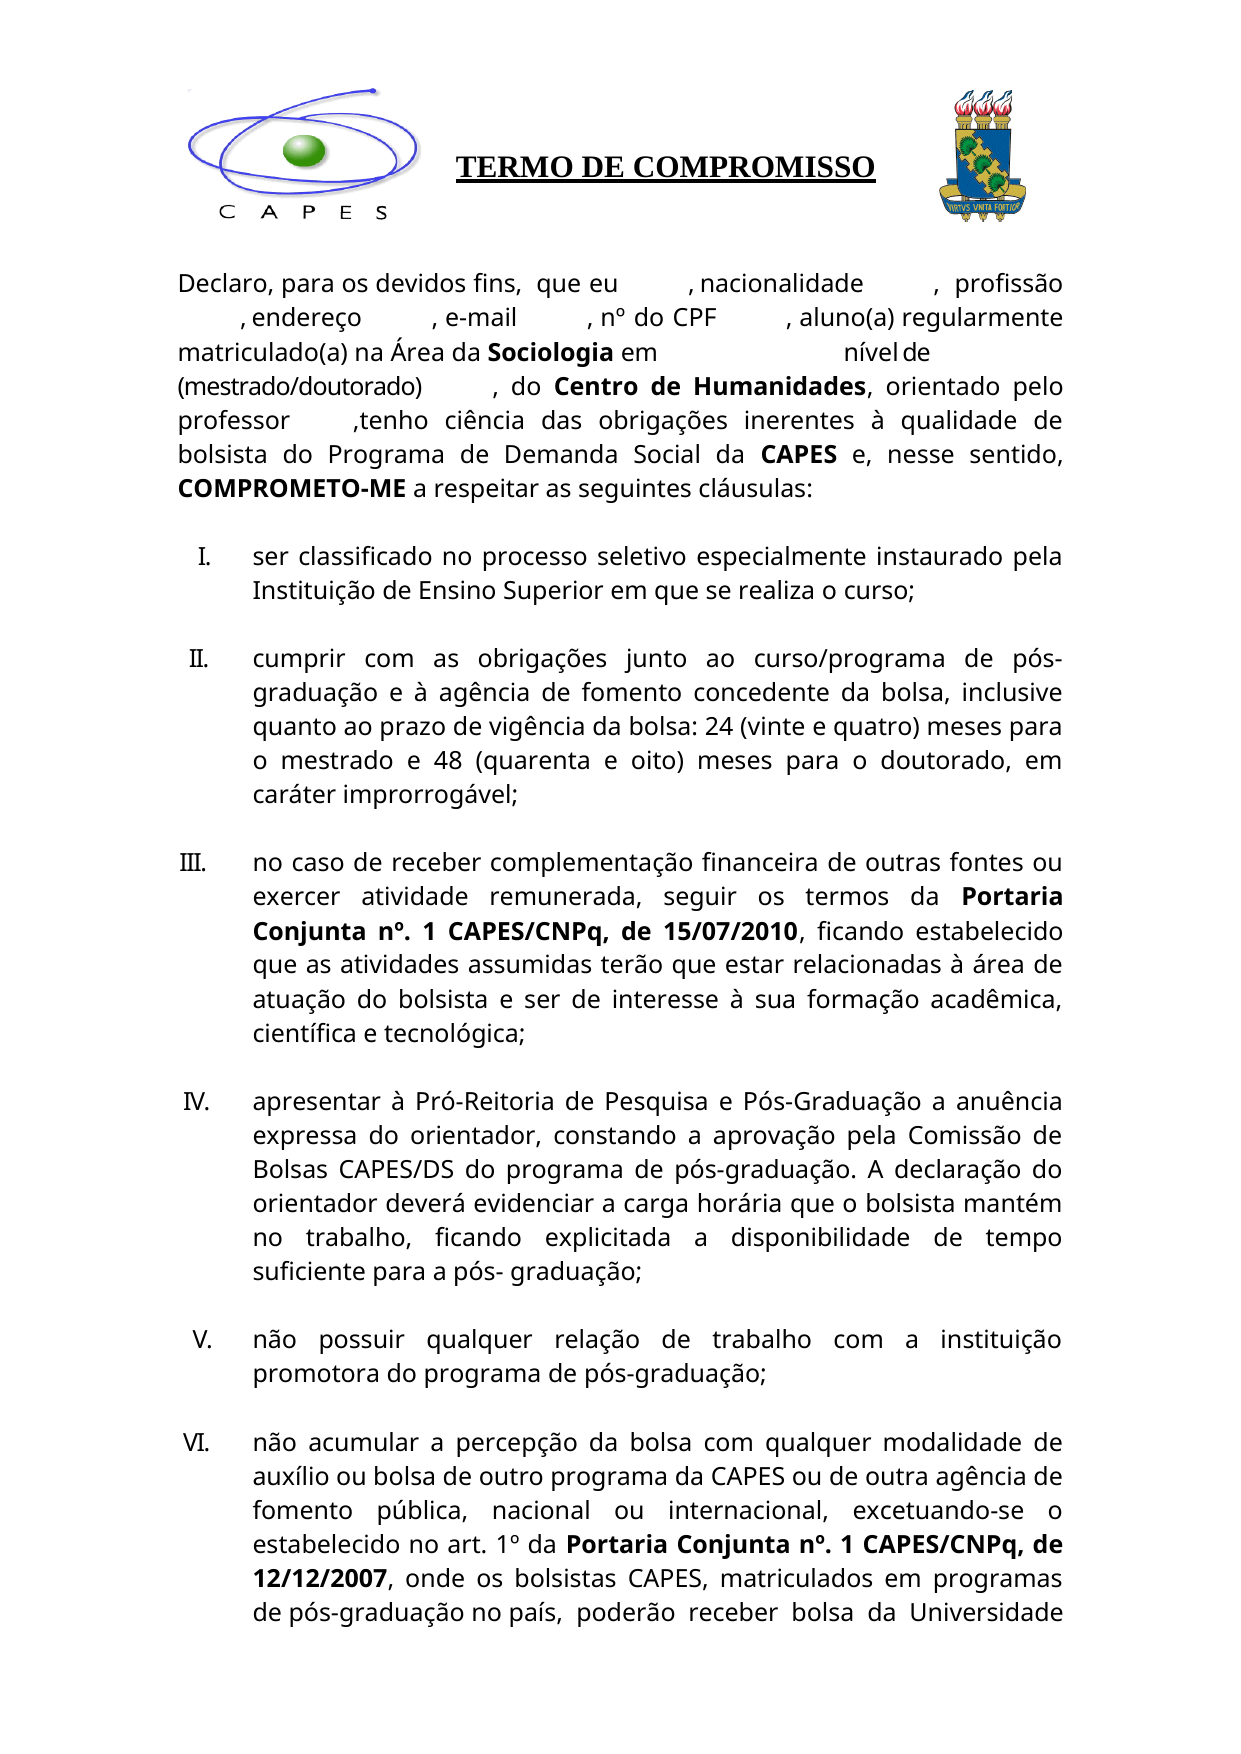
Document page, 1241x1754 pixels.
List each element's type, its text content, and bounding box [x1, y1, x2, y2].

picture [939, 90, 1026, 222]
text Declaro, para os devidos fins, que eu , nacionalidade , profissão , endereço , e-mail , nº do CPF , aluno(a) regularmente matriculado(a) na Área da Sociologia em nível de (mestrado/doutorado) , do Centro de Humanidades, orientado pelo professor ,tenho ciência das obrigações inerentes à qualidade de bolsista do Programa de Demanda Social da CAPES e, nesse sentido, COMPROMETO-ME a respeitar as seguintes cláusulas: [177, 266, 1064, 504]
list ser classificado no processo seletivo especialmente instaurado pela Instituição de Ensino Superior em que se realiza o curso; [198, 538, 1063, 607]
list não possuir qualquer relação de trabalho com a instituição promotora do programa de pós-graduação; [192, 1322, 1063, 1390]
list cumprir com as obrigações junto ao curso/programa de pós-graduação e à agência de fomento concedente da bolsa, inclusive quanto ao prazo de vigência da bolsa: 24 (vinte e quatro) meses para o mestrado e 48 (quarenta e oito) meses para o doutorado, em caráter improrrogável; [188, 641, 1063, 811]
picture [187, 88, 422, 220]
list apresentar à Pró-Reitoria de Pesquisa e Pós-Graduação a anuência expressa do orientador, constando a aprovação pela Comissão de Bolsas CAPES/DS do programa de pós-graduação. A declaração do orientador deverá evidenciar a carga horária que o bolsista mantém no trabalho, ficando explicitada a disponibilidade de tempo suficiente para a pós- graduação; [183, 1083, 1063, 1288]
list no caso de receber complementação financeira de outras fontes ou exercer atividade remunerada, seguir os termos da Portaria Conjunta nº. 1 CAPES/CNPq, de 15/07/2010, ficando estabelecido que as atividades assumidas terão que estar relacionadas à área de atuação do bolsista e ser de interesse à sua formação acadêmica, científica e tecnológica; [179, 845, 1064, 1049]
